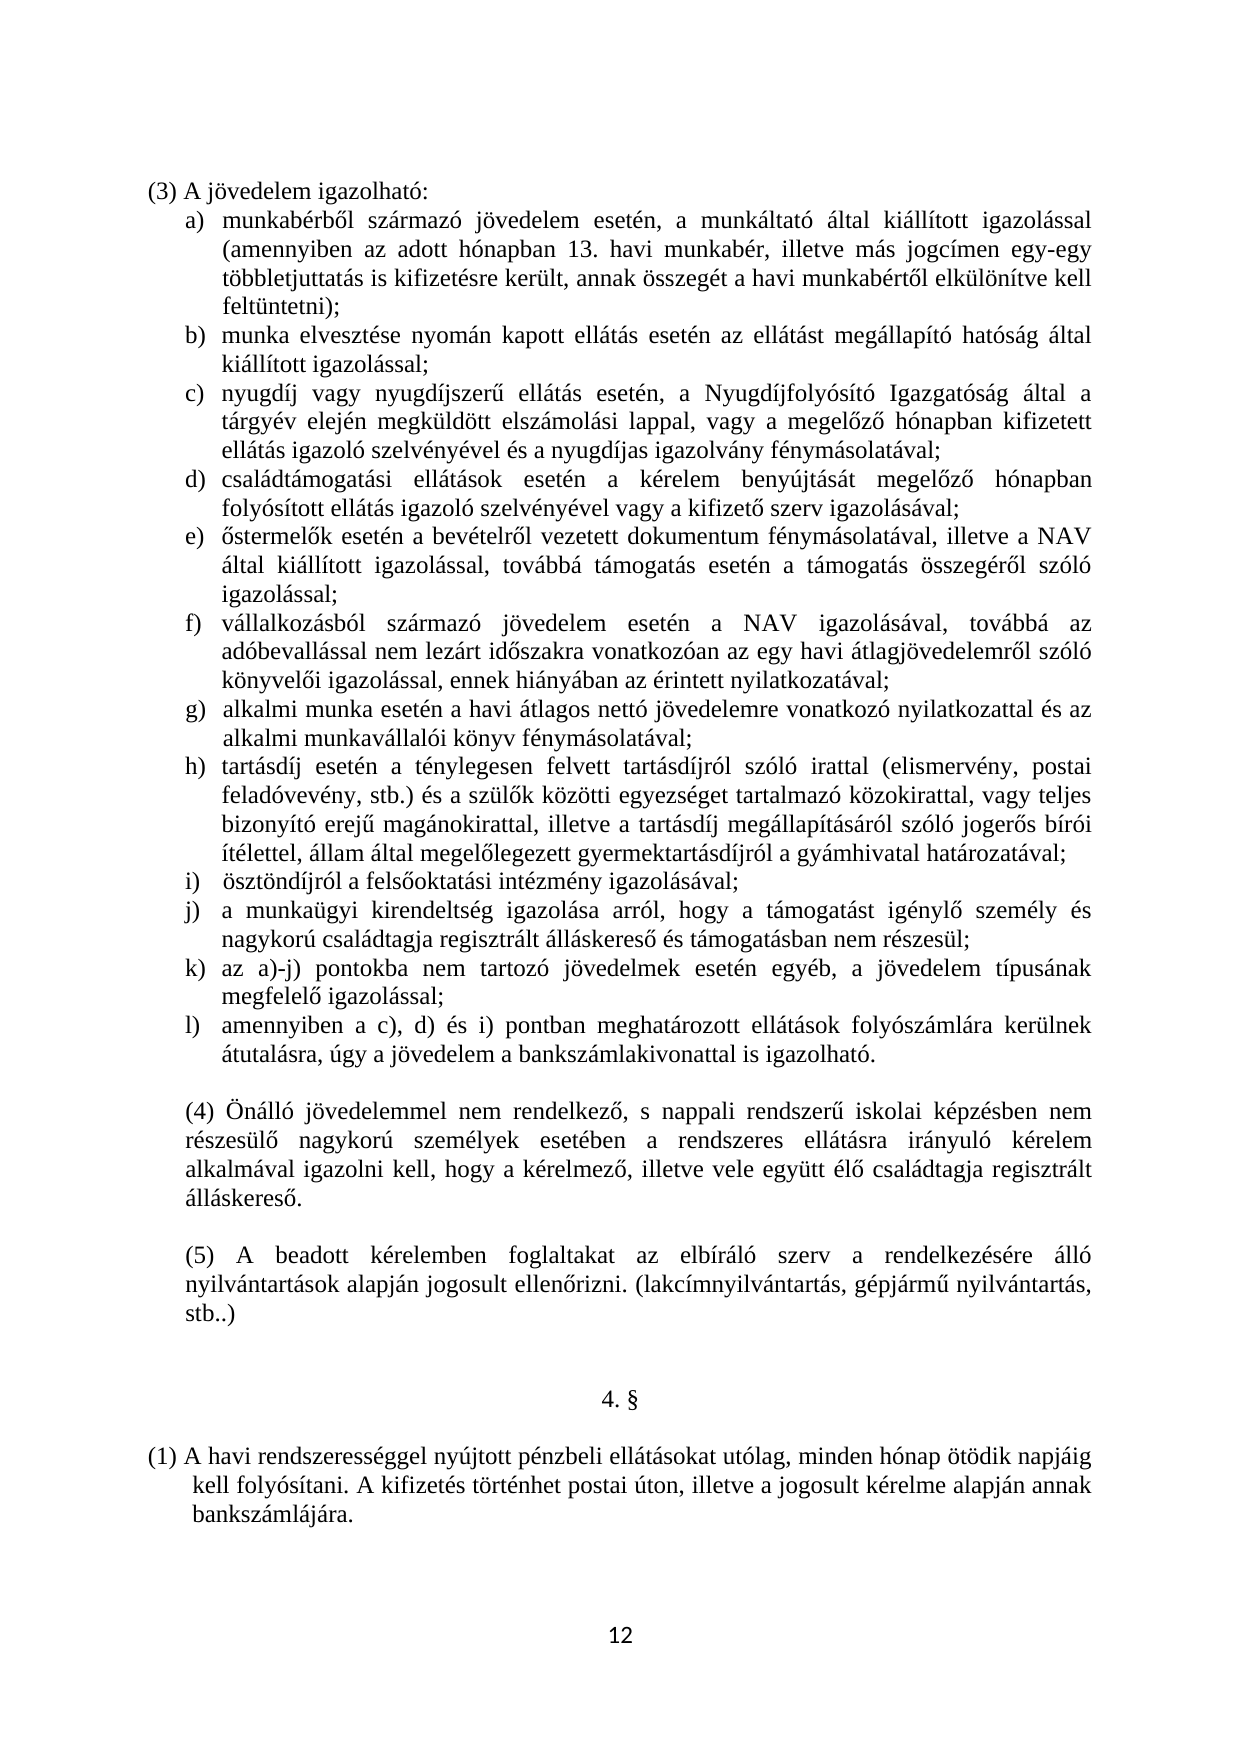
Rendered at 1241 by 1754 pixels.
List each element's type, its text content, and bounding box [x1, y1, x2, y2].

list alkalmi munka esetén a havi átlagos nettó jövedelemre vonatkozó nyilatkozattal és az alkalmi munkavállalói könyv fénymásolatával; [185, 694, 1093, 751]
list tartásdíj esetén a ténylegesen felvett tartásdíjról szóló irattal (elismervény, postai feladóvevény, stb.) és a szülők közötti egyezséget tartalmazó közokirattal, vagy teljes bizonyító erejű magánokirattal, illetve a tartásdíj megállapításáról szóló jogerős bírói ítélettel, állam által megelőlegezett gyermektartásdíjról a gyámhivatal határozatával; [185, 751, 1093, 866]
list az a)-j) pontokba nem tartozó jövedelmek esetén egyéb, a jövedelem típusának megfelelő igazolással; [185, 953, 1093, 1010]
list amennyiben a c), d) és i) pontban meghatározott ellátások folyószámlára kerülnek átutalásra, úgy a jövedelem a bankszámlakivonattal is igazolható. [185, 1010, 1093, 1068]
text 4. § [148, 1384, 1093, 1413]
list ösztöndíjról a felsőoktatási intézmény igazolásával; [185, 866, 1093, 895]
list vállalkozásból származó jövedelem esetén a NAV igazolásával, továbbá az adóbevallással nem lezárt időszakra vonatkozóan az egy havi átlagjövedelemről szóló könyvelői igazolással, ennek hiányában az érintett nyilatkozatával; [185, 608, 1093, 694]
list (4) Önálló jövedelemmel nem rendelkező, s nappali rendszerű iskolai képzésben nem részesülő nagykorú személyek esetében a rendszeres ellátásra irányuló kérelem alkalmával igazolni kell, hogy a kérelmező, illetve vele együtt élő családtagja regisztrált álláskereső. [185, 1096, 1093, 1211]
list munkabérből származó jövedelem esetén, a munkáltató által kiállított igazolással (amennyiben az adott hónapban 13. havi munkabér, illetve más jogcímen egy-egy többletjuttatás is kifizetésre került, annak összegét a havi munkabértől elkülönítve kell feltüntetni); [185, 205, 1093, 320]
list (5) A beadott kérelemben foglaltakat az elbíráló szerv a rendelkezésére álló nyilvántartások alapján jogosult ellenőrizni. (lakcímnyilvántartás, gépjármű nyilvántartás, stb..) [185, 1240, 1093, 1326]
list családtámogatási ellátások esetén a kérelem benyújtását megelőző hónapban folyósított ellátás igazoló szelvényével vagy a kifizető szerv igazolásával; [185, 464, 1093, 521]
list őstermelők esetén a bevételről vezetett dokumentum fénymásolatával, illetve a NAV által kiállított igazolással, továbbá támogatás esetén a támogatás összegéről szóló igazolással; [185, 521, 1093, 608]
list nyugdíj vagy nyugdíjszerű ellátás esetén, a Nyugdíjfolyósító Igazgatóság által a tárgyév elején megküldött elszámolási lappal, vagy a megelőző hónapban kifizetett ellátás igazoló szelvényével és a nyugdíjas igazolvány fénymásolatával; [185, 378, 1093, 464]
text (1) A havi rendszerességgel nyújtott pénzbeli ellátásokat utólag, minden hónap ötödik napjáig kell folyósítani. A kifizetés történhet postai úton, illetve a jogosult kérelme alapján annak bankszámlájára. [148, 1441, 1093, 1528]
list munka elvesztése nyomán kapott ellátás esetén az ellátást megállapító hatóság által kiállított igazolással; [185, 320, 1093, 378]
list a munkaügyi kirendeltség igazolása arról, hogy a támogatást igénylő személy és nagykorú családtagja regisztrált álláskereső és támogatásban nem részesül; [185, 895, 1093, 953]
text (3) A jövedelem igazolható: [148, 176, 1093, 205]
